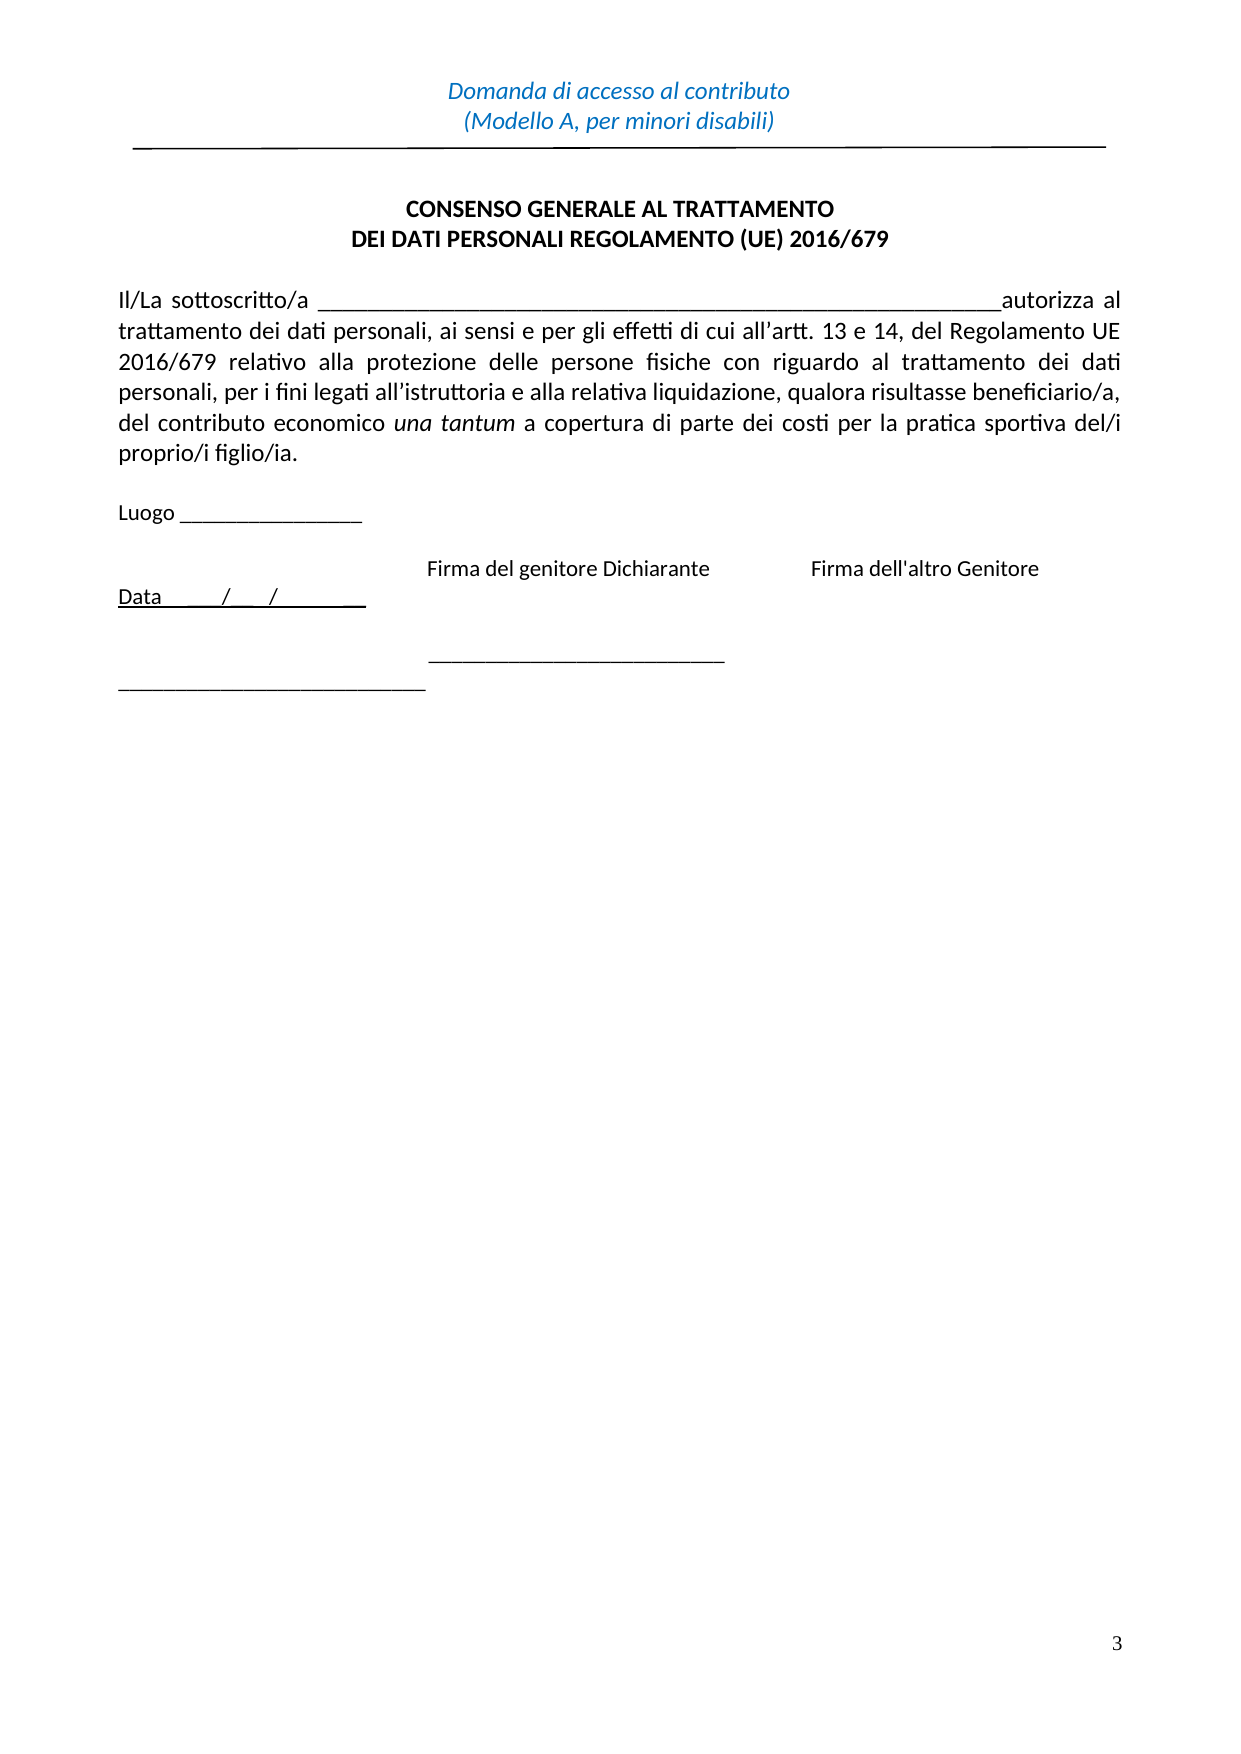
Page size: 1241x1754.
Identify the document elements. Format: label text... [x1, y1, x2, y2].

text Luogo ________________ [118, 498, 1122, 526]
text Data ___/__ / __ [118, 582, 1122, 610]
text __________________________ ___________________________ [118, 638, 1122, 694]
text Il/La sottoscritto/a _______________________________________________________autorizza al trattamento dei dati personali, ai sensi e per gli effetti di cui all’artt. 13 e 14, del Regolamento UE 2016/679 relativo alla protezione delle persone fisiche con riguardo al trattamento dei dati personali, per i fini legati all’istruttoria e alla relativa liquidazione, qualora risultasse beneficiario/a, del contributo economico una tantum a copertura di parte dei costi per la pratica sportiva del/i proprio/i figlio/ia. [118, 284, 1122, 468]
text Firma del genitore Dichiarante Firma dell'altro Genitore [118, 554, 1122, 582]
text CONSENSO GENERALE AL TRATTAMENTO [118, 193, 1122, 223]
text DEI DATI PERSONALI REGOLAMENTO (UE) 2016/679 [118, 223, 1122, 254]
